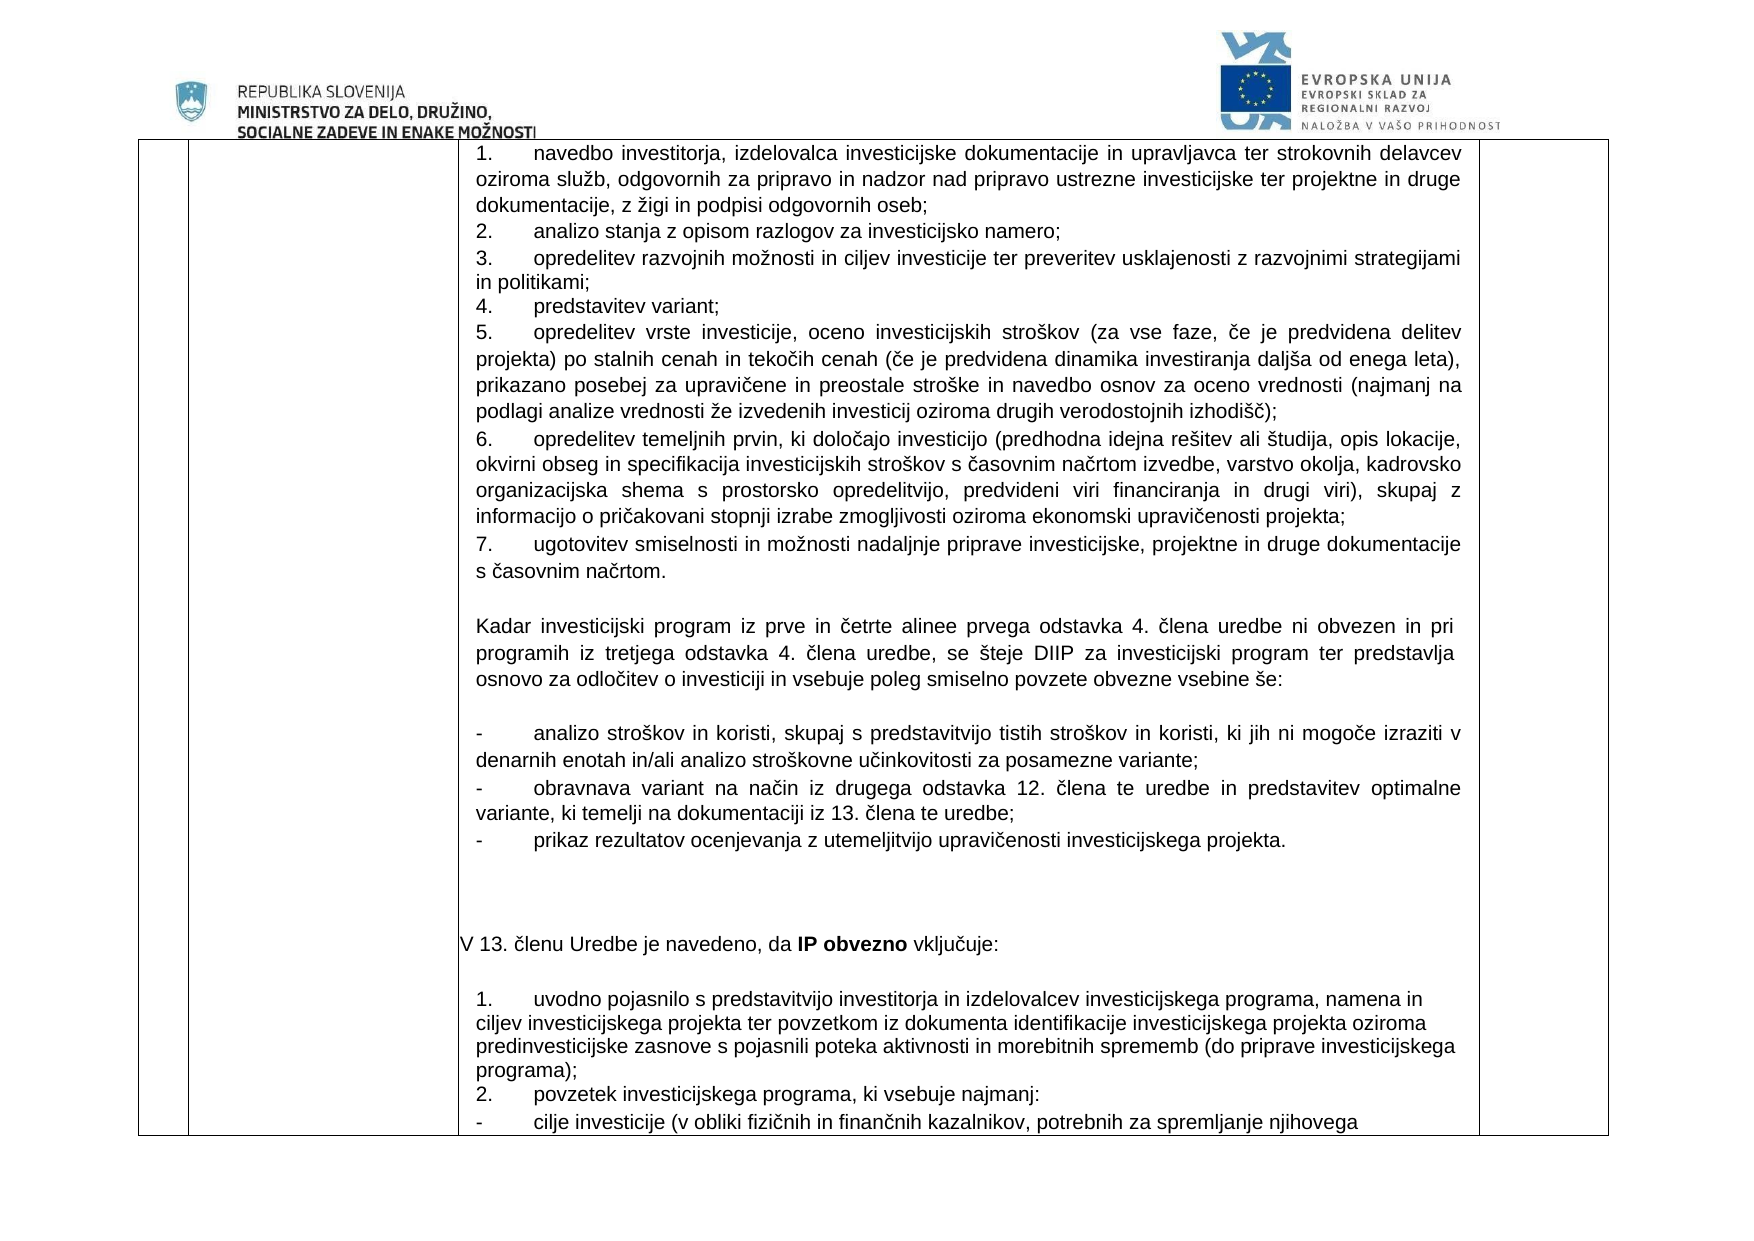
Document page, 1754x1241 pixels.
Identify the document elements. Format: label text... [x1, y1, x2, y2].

table_header [189, 140, 458, 1135]
picture [1216, 30, 1500, 139]
table_header [1480, 140, 1608, 1135]
table_header [139, 140, 188, 1135]
picture [169, 71, 536, 139]
table_header navedbo investitorja, izdelovalca investicijske dokumentacije in upravljavca ter strokovnih delavcev oziroma služb, odgovornih za pripravo in nadzor nad pripravo ustrezne investicijske ter projektne in druge dokumentacije, z žigi in podpisi odgovornih oseb; analizo stanja z opisom razlogov za investicijsko namero; opredelitev razvojnih možnosti in ciljev investicije ter preveritev usklajenosti z razvojnimi strategijami in politikami; predstavitev variant; opredelitev vrste investicije, oceno investicijskih stroškov (za vse faze, če je predvidena delitev projekta) po stalnih cenah in tekočih cenah (če je predvidena dinamika investiranja daljša od enega leta), prikazano posebej za upravičene in preostale stroške in navedbo osnov za oceno vrednosti (najmanj na podlagi analize vrednosti že izvedenih investicij oziroma drugih verodostojnih izhodišč); opredelitev temeljnih prvin, ki določajo investicijo (predhodna idejna rešitev ali študija, opis lokacije, okvirni obseg in specifikacija investicijskih stroškov s časovnim načrtom izvedbe, varstvo okolja, kadrovsko organizacijska shema s prostorsko opredelitvijo, predvideni viri financiranja in drugi viri), skupaj z informacijo o pričakovani stopnji izrabe zmogljivosti oziroma ekonomski upravičenosti projekta; ugotovitev smiselnosti in možnosti nadaljnje priprave investicijske, projektne in druge dokumentacije s časovnim načrtom. Kadar investicijski program iz prve in četrte alinee prvega odstavka 4. člena uredbe ni obvezen in pri programih iz tretjega odstavka 4. člena uredbe, se šteje DIIP za investicijski program ter predstavlja osnovo za odločitev o investiciji in vsebuje poleg smiselno povzete obvezne vsebine še: analizo stroškov in koristi, skupaj s predstavitvijo tistih stroškov in koristi, ki jih ni mogoče izraziti v denarnih enotah in/ali analizo stroškovne učinkovitosti za posamezne variante; obravnava variant na način iz drugega odstavka 12. člena te uredbe in predstavitev optimalne variante, ki temelji na dokumentaciji iz 13. člena te uredbe; prikaz rezultatov ocenjevanja z utemeljitvijo upravičenosti investicijskega projekta. V 13. členu Uredbe je navedeno, da IP obvezno vključuje: [459, 140, 1479, 958]
